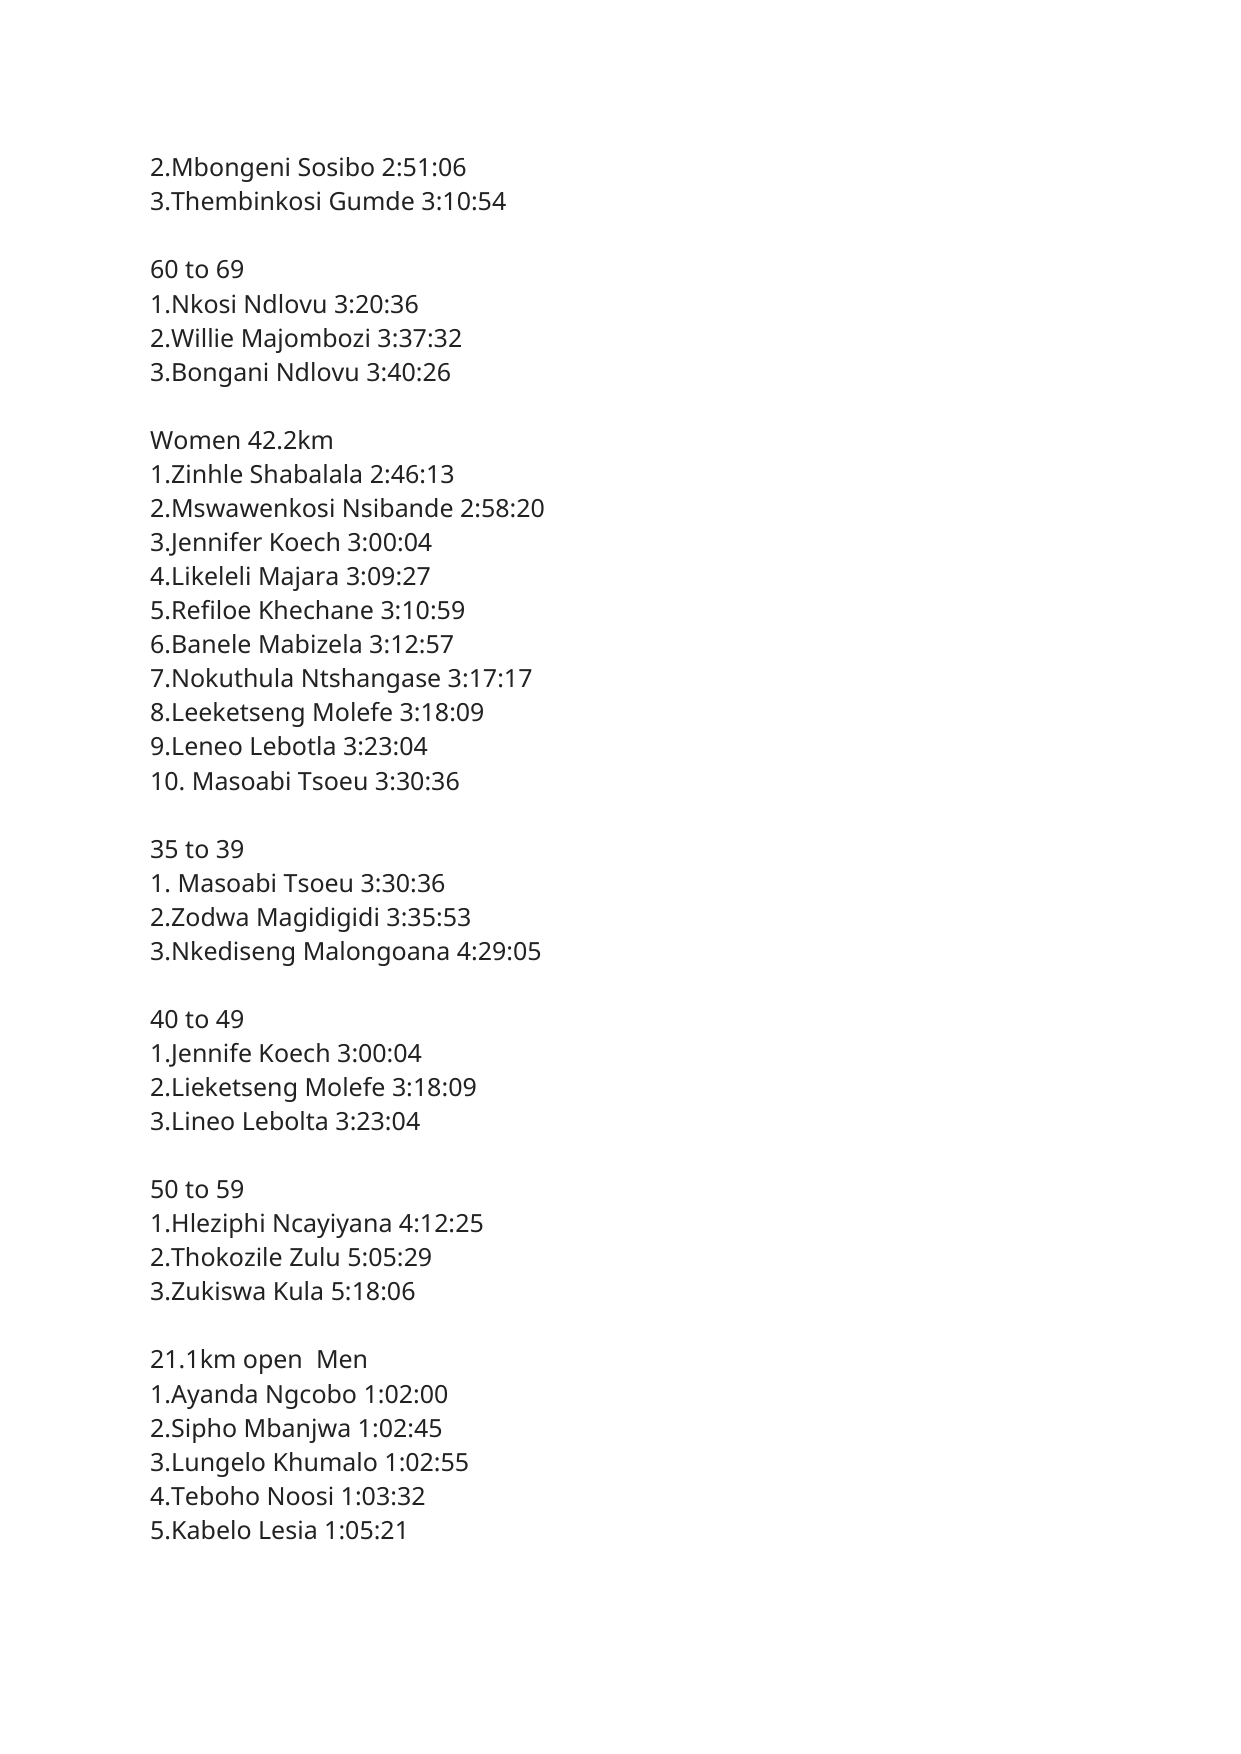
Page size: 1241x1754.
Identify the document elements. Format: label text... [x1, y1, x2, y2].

text 1.Zinhle Shabalala 2:46:13 [150, 457, 1090, 491]
text 2.Lieketseng Molefe 3:18:09 [150, 1070, 1090, 1104]
text 2.Thokozile Zulu 5:05:29 [150, 1240, 1090, 1274]
text 6.Banele Mabizela 3:12:57 [150, 627, 1090, 661]
text 3.Lineo Lebolta 3:23:04 [150, 1104, 1090, 1138]
text 1.Hleziphi Ncayiyana 4:12:25 [150, 1206, 1090, 1240]
text 4.Likeleli Majara 3:09:27 [150, 559, 1090, 593]
text 21.1km open Men [150, 1342, 1090, 1376]
text 1.Ayanda Ngcobo 1:02:00 [150, 1376, 1090, 1410]
text 2.Willie Majombozi 3:37:32 [150, 320, 1090, 354]
text 5.Refiloe Khechane 3:10:59 [150, 593, 1090, 627]
text 3.Lungelo Khumalo 1:02:55 [150, 1444, 1090, 1478]
text 3.Thembinkosi Gumde 3:10:54 [150, 184, 1090, 218]
text 40 to 49 [150, 1002, 1090, 1036]
text 3.Bongani Ndlovu 3:40:26 [150, 354, 1090, 388]
text 5.Kabelo Lesia 1:05:21 [150, 1512, 1090, 1547]
text 60 to 69 [150, 252, 1090, 286]
text 2.Mbongeni Sosibo 2:51:06 [150, 150, 1090, 184]
text 4.Teboho Noosi 1:03:32 [150, 1478, 1090, 1512]
text Women 42.2km [150, 422, 1090, 457]
text 2.Mswawenkosi Nsibande 2:58:20 [150, 491, 1090, 525]
text 35 to 39 [150, 831, 1090, 865]
text 1.Nkosi Ndlovu 3:20:36 [150, 286, 1090, 320]
text 8.Leeketseng Molefe 3:18:09 [150, 695, 1090, 729]
text 50 to 59 [150, 1172, 1090, 1206]
text 2.Zodwa Magidigidi 3:35:53 [150, 899, 1090, 933]
text 3.Jennifer Koech 3:00:04 [150, 525, 1090, 559]
text 9.Leneo Lebotla 3:23:04 [150, 729, 1090, 763]
text 10. Masoabi Tsoeu 3:30:36 [150, 763, 1090, 797]
text 1. Masoabi Tsoeu 3:30:36 [150, 865, 1090, 899]
text 2.Sipho Mbanjwa 1:02:45 [150, 1410, 1090, 1444]
text 1.Jennife Koech 3:00:04 [150, 1036, 1090, 1070]
text 7.Nokuthula Ntshangase 3:17:17 [150, 661, 1090, 695]
text 3.Nkediseng Malongoana 4:29:05 [150, 933, 1090, 967]
text 3.Zukiswa Kula 5:18:06 [150, 1274, 1090, 1308]
